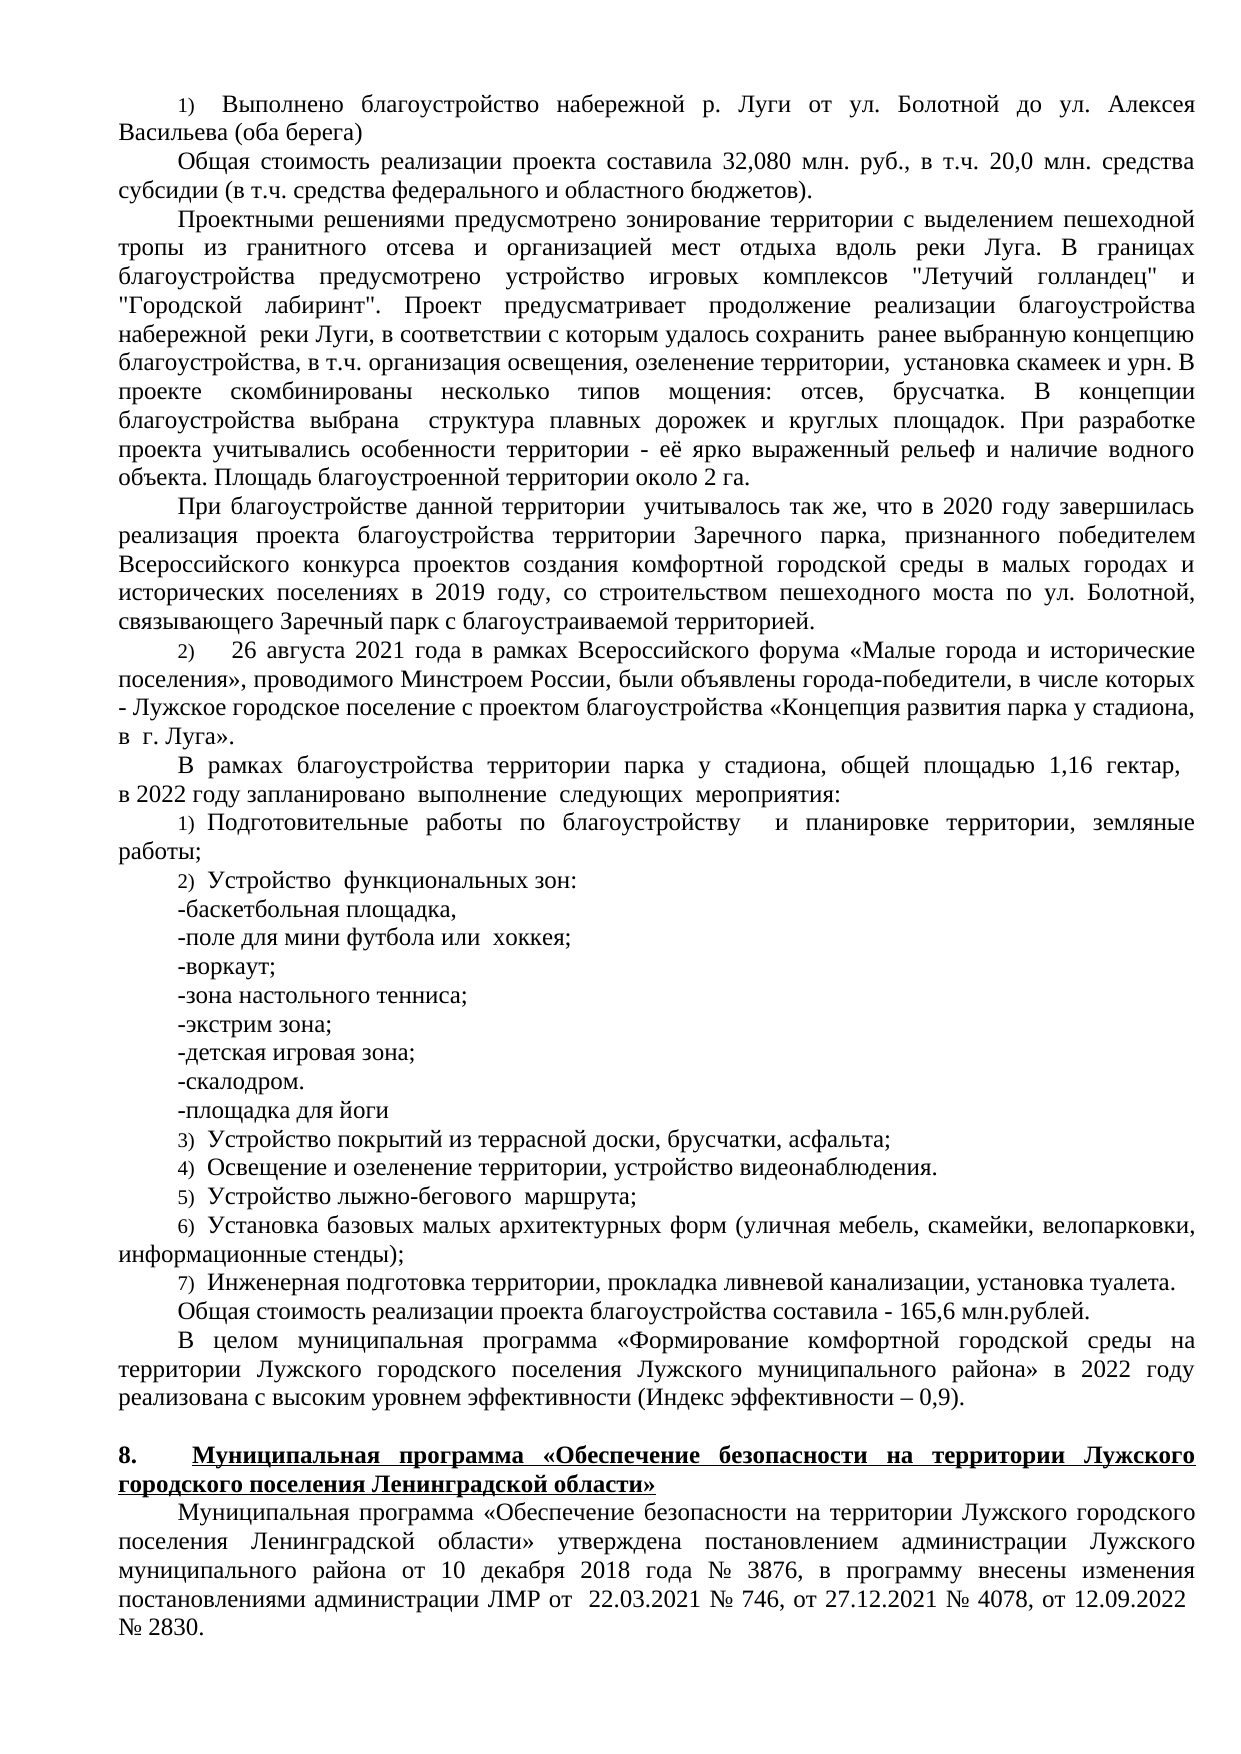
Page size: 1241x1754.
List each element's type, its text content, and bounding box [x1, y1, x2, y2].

list -скалодром. [118, 1066, 1196, 1095]
list -зона настольного тенниса; [118, 980, 1196, 1009]
text Муниципальная программа «Обеспечение безопасности на территории Лужского городского поселения Ленинградской области» утверждена постановлением администрации Лужского муниципального района от 10 декабря 2018 года № 3876, в программу внесены изменения постановлениями администрации ЛМР от 22.03.2021 № 746, от 27.12.2021 № 4078, от 12.09.2022 № 2830. [118, 1497, 1196, 1641]
text При благоустройстве данной территории учитывалось так же, что в 2020 году завершилась реализация проекта благоустройства территории Заречного парка, признанного победителем Всероссийского конкурса проектов создания комфортной городской среды в малых городах и исторических поселениях в 2019 году, со строительством пешеходного моста по ул. Болотной, связывающего Заречный парк с благоустраиваемой территорией. [118, 491, 1196, 635]
list -поле для мини футбола или хоккея; [118, 922, 1196, 951]
list -воркаут; [118, 951, 1196, 980]
list Освещение и озеленение территории, устройство видеонаблюдения. [118, 1152, 1196, 1181]
text В целом муниципальная программа «Формирование комфортной городской среды на территории Лужского городского поселения Лужского муниципального района» в 2022 году реализована с высоким уровнем эффективности (Индекс эффективности – 0,9). [118, 1325, 1196, 1411]
list Устройство функциональных зон: [118, 865, 1196, 894]
list Устройство лыжно-бегового маршрута; [118, 1181, 1196, 1210]
list Подготовительные работы по благоустройству и планировке территории, земляные работы; [118, 807, 1196, 865]
list -баскетбольная площадка, [118, 894, 1196, 922]
list Установка базовых малых архитектурных форм (уличная мебель, скамейки, велопарковки, информационные стенды); [118, 1210, 1196, 1267]
list Инженерная подготовка территории, прокладка ливневой канализации, установка туалета. [118, 1267, 1196, 1296]
list Муниципальная программа «Обеспечение безопасности на территории Лужского городского поселения Ленинградской области» [118, 1440, 1196, 1497]
list Общая стоимость реализации проекта составила 32,080 млн. руб., в т.ч. 20,0 млн. средства субсидии (в т.ч. средства федерального и областного бюджетов). [118, 146, 1196, 204]
list 26 августа 2021 года в рамках Всероссийского форума «Малые города и исторические поселения», проводимого Минстроем России, были объявлены города-победители, в числе которых - Лужское городское поселение с проектом благоустройства «Концепция развития парка у стадиона, в г. Луга». [118, 635, 1196, 750]
list -площадка для йоги [118, 1095, 1196, 1124]
list Устройство покрытий из террасной доски, брусчатки, асфальта; [118, 1124, 1196, 1152]
list Выполнено благоустройство набережной р. Луги от ул. Болотной до ул. Алексея Васильева (оба берега) [118, 89, 1196, 146]
text В рамках благоустройства территории парка у стадиона, общей площадью 1,16 гектар, в 2022 году запланировано выполнение следующих мероприятия: [118, 750, 1196, 807]
text Общая стоимость реализации проекта благоустройства составила - 165,6 млн.рублей. [118, 1296, 1196, 1325]
list Проектными решениями предусмотрено зонирование территории с выделением пешеходной тропы из гранитного отсева и организацией мест отдыха вдоль реки Луга. В границах благоустройства предусмотрено устройство игровых комплексов "Летучий голландец" и "Городской лабиринт". Проект предусматривает продолжение реализации благоустройства набережной реки Луги, в соответствии с которым удалось сохранить ранее выбранную концепцию благоустройства, в т.ч. организация освещения, озеленение территории, установка скамеек и урн. В проекте скомбинированы несколько типов мощения: отсев, брусчатка. В концепции благоустройства выбрана структура плавных дорожек и круглых площадок. При разработке проекта учитывались особенности территории - её ярко выраженный рельеф и наличие водного объекта. Площадь благоустроенной территории около 2 га. [118, 204, 1196, 491]
list -детская игровая зона; [118, 1037, 1196, 1066]
list -экстрим зона; [118, 1009, 1196, 1037]
